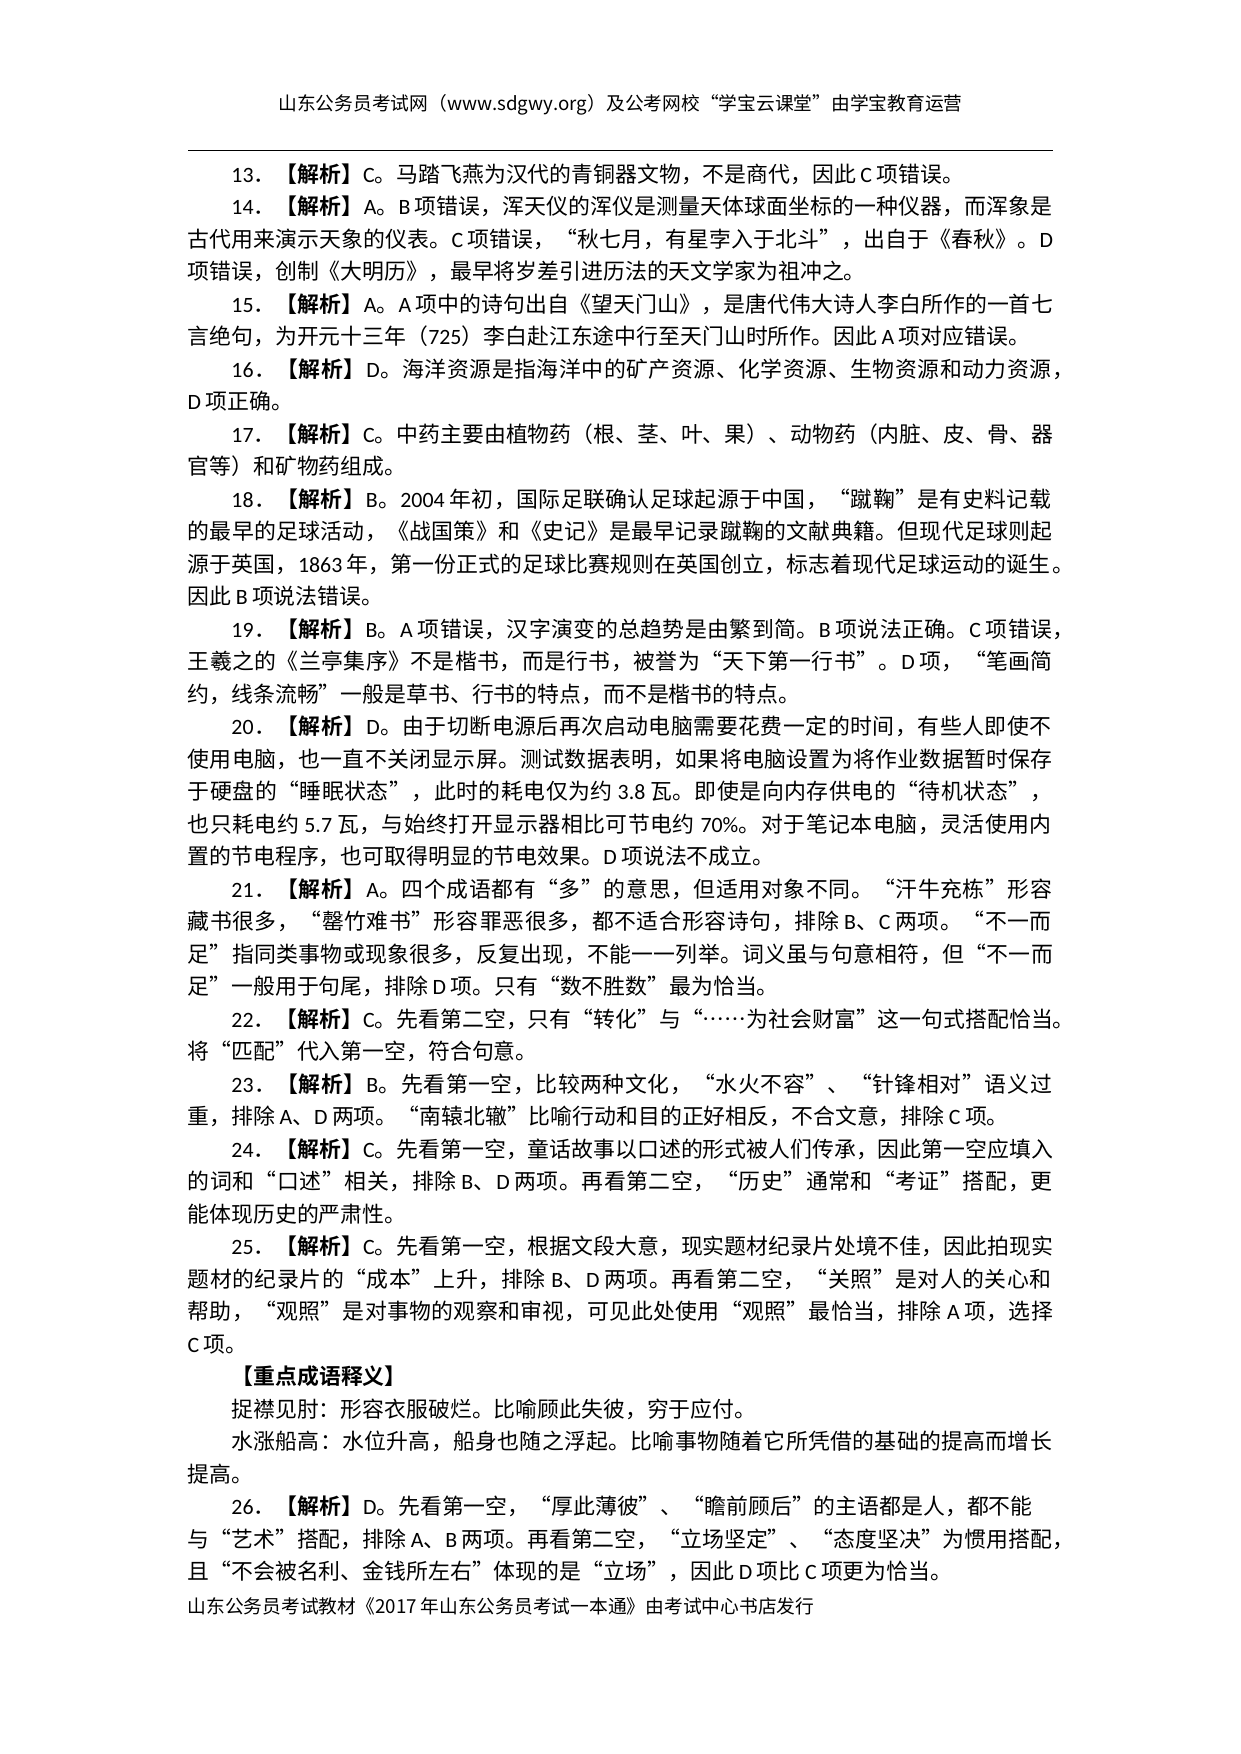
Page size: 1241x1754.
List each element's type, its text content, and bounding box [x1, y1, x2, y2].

text 19．【解析】B。A项错误，汉字演变的总趋势是由繁到简。B项说法正确。C项错误，王羲之的《兰亭集序》不是楷书，而是行书，被誉为“天下第一行书”。D项，“笔画简约，线条流畅”一般是草书、行书的特点，而不是楷书的特点。 [187, 611, 1053, 709]
text 25．【解析】C。先看第一空，根据文段大意，现实题材纪录片处境不佳，因此拍现实题材的纪录片的“成本”上升，排除B、D两项。再看第二空，“关照”是对人的关心和帮助，“观照”是对事物的观察和审视，可见此处使用“观照”最恰当，排除A项，选择C项。 [187, 1229, 1053, 1359]
text 16．【解析】D。海洋资源是指海洋中的矿产资源、化学资源、生物资源和动力资源，D项正确。 [187, 351, 1053, 416]
text 23．【解析】B。先看第一空，比较两种文化，“水火不容”、“针锋相对”语义过重，排除A、D两项。“南辕北辙”比喻行动和目的正好相反，不合文意，排除C项。 [187, 1066, 1053, 1131]
text 26．【解析】D。先看第一空，“厚此薄彼”、“瞻前顾后”的主语都是人，都不能与“艺术”搭配，排除A、B两项。再看第二空，“立场坚定”、“态度坚决”为惯用搭配，且“不会被名利、金钱所左右”体现的是“立场”，因此D项比C项更为恰当。 [187, 1489, 1053, 1586]
text 15．【解析】A。A项中的诗句出自《望天门山》，是唐代伟大诗人李白所作的一首七言绝句，为开元十三年（725）李白赴江东途中行至天门山时所作。因此A项对应错误。 [187, 286, 1053, 351]
text 13．【解析】C。马踏飞燕为汉代的青铜器文物，不是商代，因此C项错误。 [187, 156, 1053, 189]
text 21．【解析】A。四个成语都有“多”的意思，但适用对象不同。“汗牛充栋”形容藏书很多，“罄竹难书”形容罪恶很多，都不适合形容诗句，排除B、C两项。“不一而足”指同类事物或现象很多，反复出现，不能一一列举。词义虽与句意相符，但“不一而足”一般用于句尾，排除D项。只有“数不胜数”最为恰当。 [187, 871, 1053, 1001]
text 水涨船高：水位升高，船身也随之浮起。比喻事物随着它所凭借的基础的提高而增长提高。 [187, 1424, 1053, 1489]
text 14．【解析】A。B项错误，浑天仪的浑仪是测量天体球面坐标的一种仪器，而浑象是古代用来演示天象的仪表。C项错误，“秋七月，有星孛入于北斗”，出自于《春秋》。D项错误，创制《大明历》，最早将岁差引进历法的天文学家为祖冲之。 [187, 189, 1053, 286]
text 22．【解析】C。先看第二空，只有“转化”与“……为社会财富”这一句式搭配恰当。将“匹配”代入第一空，符合句意。 [187, 1001, 1053, 1066]
text 20．【解析】D。由于切断电源后再次启动电脑需要花费一定的时间，有些人即使不使用电脑，也一直不关闭显示屏。测试数据表明，如果将电脑设置为将作业数据暂时保存于硬盘的“睡眠状态”，此时的耗电仅为约3.8瓦。即使是向内存供电的“待机状态”，也只耗电约5.7瓦，与始终打开显示器相比可节电约70%。对于笔记本电脑，灵活使用内置的节电程序，也可取得明显的节电效果。D项说法不成立。 [187, 709, 1053, 871]
text 捉襟见肘：形容衣服破烂。比喻顾此失彼，穷于应付。 [187, 1391, 1053, 1424]
text 【重点成语释义】 [187, 1359, 1053, 1391]
text 18．【解析】B。2004年初，国际足联确认足球起源于中国，“蹴鞠”是有史料记载的最早的足球活动，《战国策》和《史记》是最早记录蹴鞠的文献典籍。但现代足球则起源于英国，1863年，第一份正式的足球比赛规则在英国创立，标志着现代足球运动的诞生。因此B项说法错误。 [187, 481, 1053, 611]
text 24．【解析】C。先看第一空，童话故事以口述的形式被人们传承，因此第一空应填入的词和“口述”相关，排除B、D两项。再看第二空，“历史”通常和“考证”搭配，更能体现历史的严肃性。 [187, 1131, 1053, 1229]
text 17．【解析】C。中药主要由植物药（根、茎、叶、果）、动物药（内脏、皮、骨、器官等）和矿物药组成。 [187, 416, 1053, 481]
